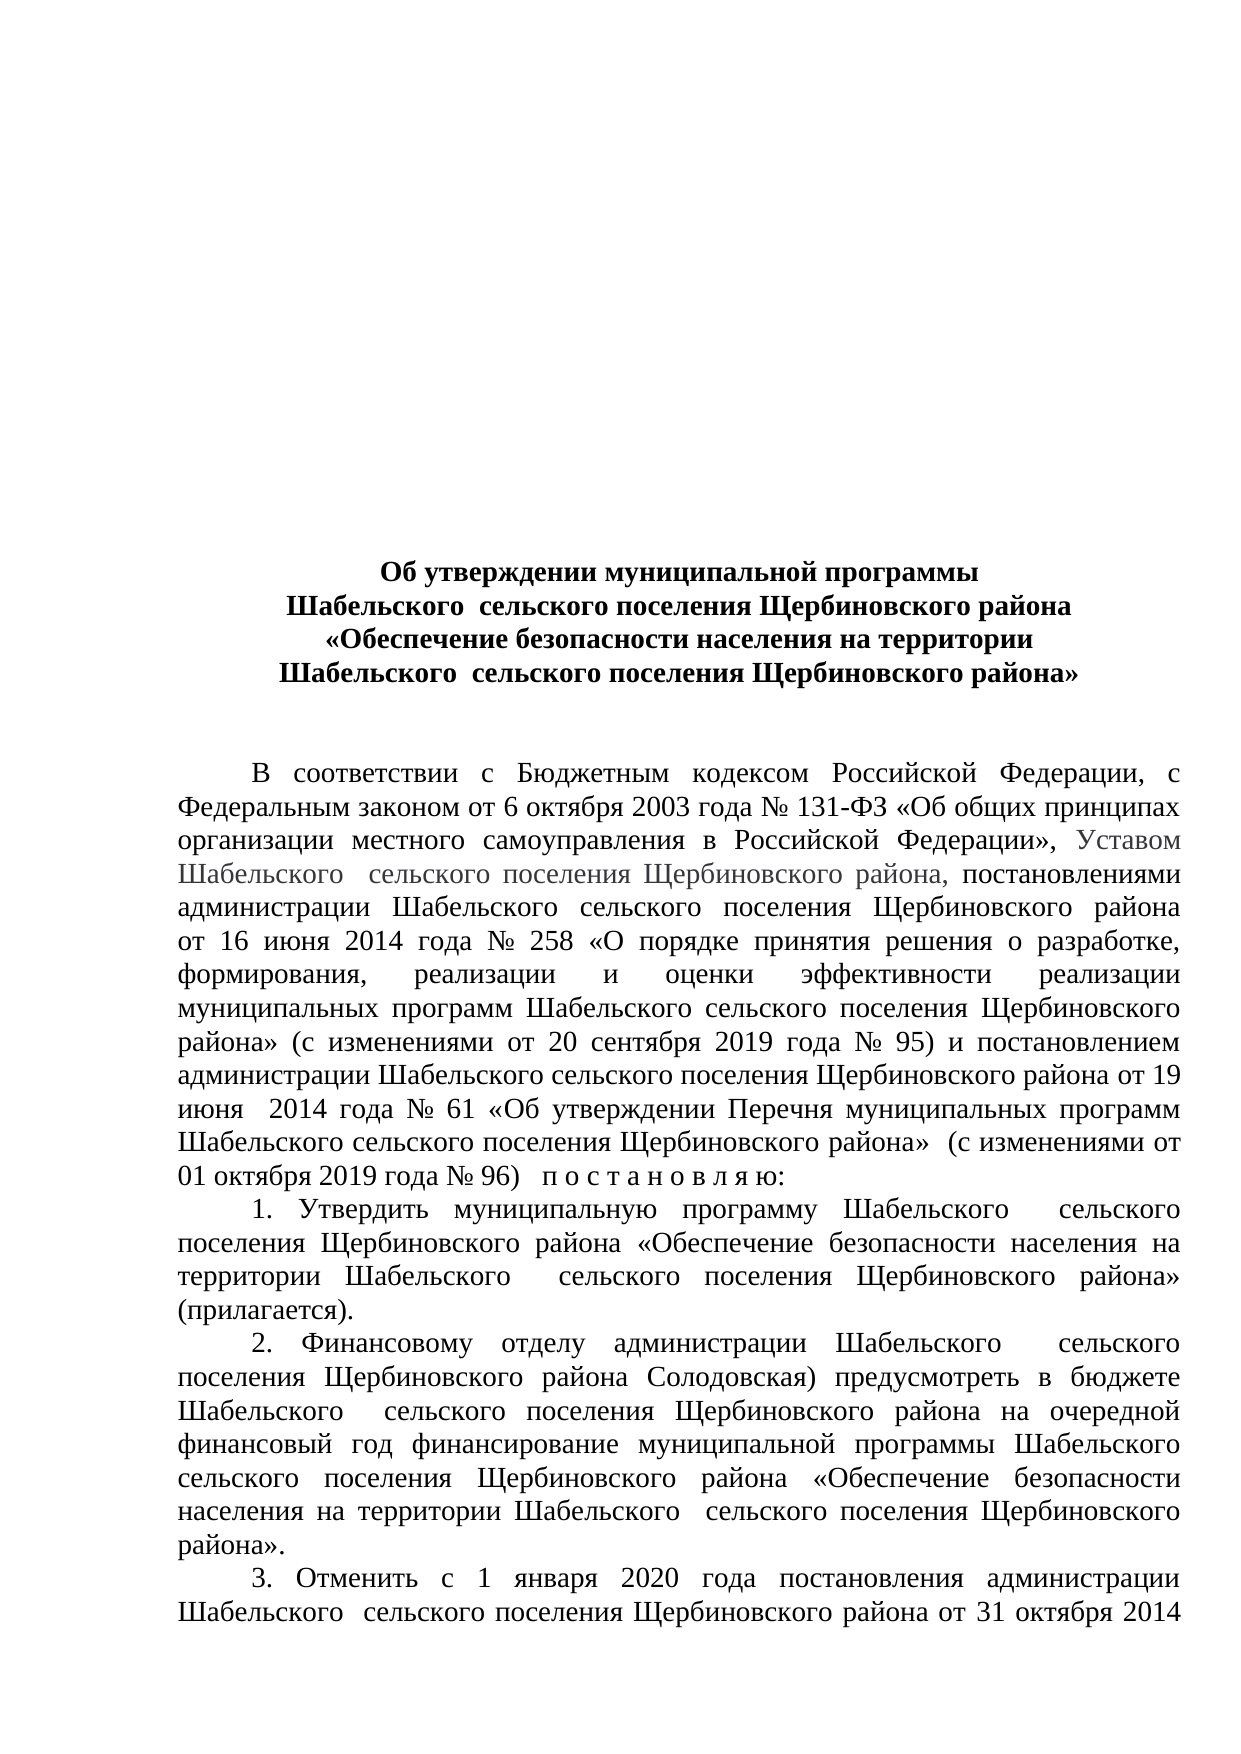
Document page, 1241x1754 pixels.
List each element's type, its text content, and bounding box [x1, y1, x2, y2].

text 2. Финансовому отделу администрации Шабельского сельского поселения Щербиновского района Солодовская) предусмотреть в бюджете Шабельского сельского поселения Щербиновского района на очередной финансовый год финансирование муниципальной программы Шабельского сельского поселения Щербиновского района «Обеспечение безопасности населения на территории Шабельского сельского поселения Щербиновского района». [177, 1326, 1181, 1560]
text Шабельского сельского поселения Щербиновского района» [177, 655, 1181, 688]
text «Обеспечение безопасности населения на территории [177, 621, 1181, 655]
text В соответствии с Бюджетным кодексом Российской Федерации, с Федеральным законом от 6 октября 2003 года № 131-ФЗ «Об общих принципах организации местного самоуправления в Российской Федерации», Уставом Шабельского сельского поселения Щербиновского района, постановлениями администрации Шабельского сельского поселения Щербиновского района от 16 июня 2014 года № 258 «О порядке принятия решения о разработке, формирования, реализации и оценки эффективности реализации муниципальных программ Шабельского сельского поселения Щербиновского района» (с изменениями от 20 сентября 2019 года № 95) и постановлением администрации Шабельского сельского поселения Щербиновского района от 19 июня 2014 года № 61 «Об утверждении Перечня муниципальных программ Шабельского сельского поселения Щербиновского района» (с изменениями от 01 октября 2019 года № 96) п о с т а н о в л я ю: [177, 755, 1181, 1191]
text Шабельского сельского поселения Щербиновского района [177, 588, 1181, 621]
text Об утверждении муниципальной программы [177, 554, 1181, 588]
text 1. Утвердить муниципальную программу Шабельского сельского поселения Щербиновского района «Обеспечение безопасности населения на территории Шабельского сельского поселения Щербиновского района» (прилагается). [177, 1191, 1181, 1326]
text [177, 1560, 1181, 1627]
